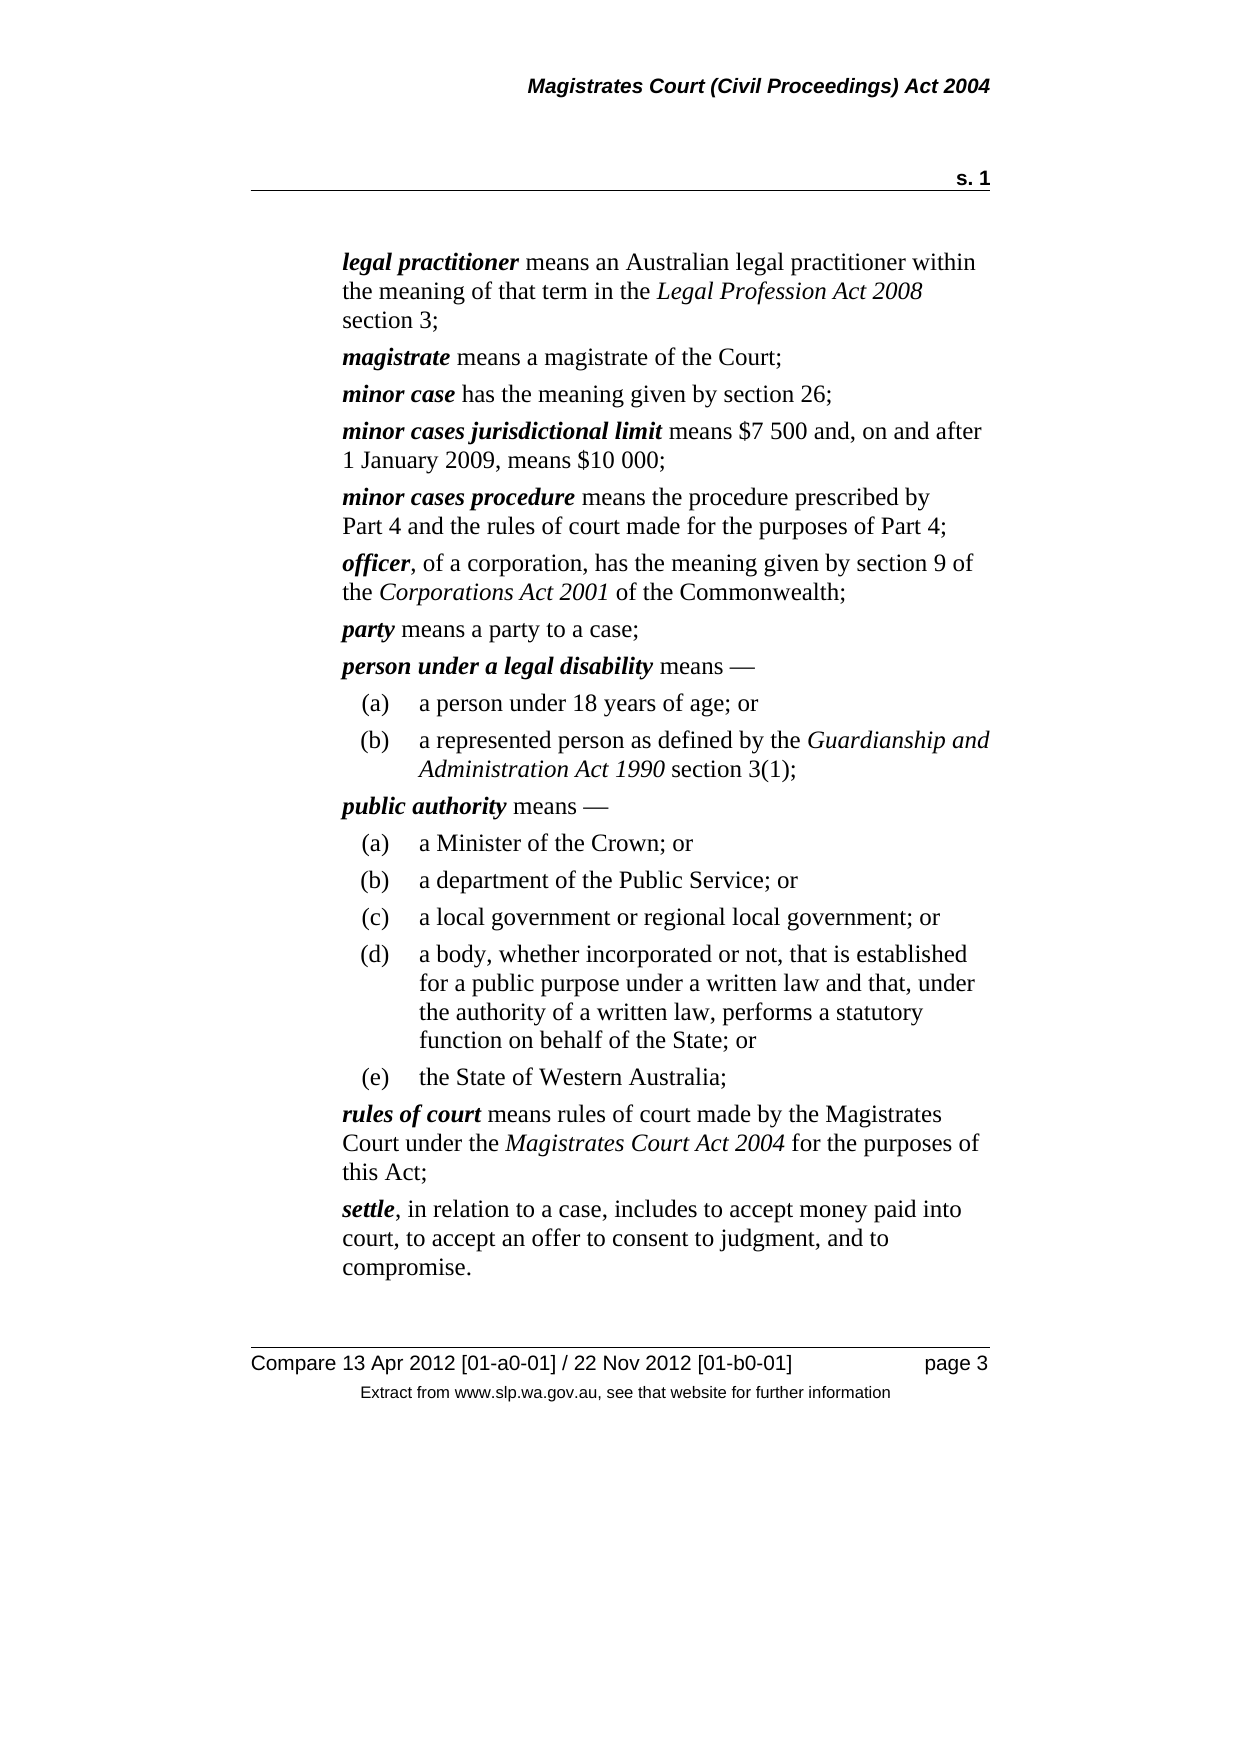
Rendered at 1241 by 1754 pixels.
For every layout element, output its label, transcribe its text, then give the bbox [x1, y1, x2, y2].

text (b) a department of the Public Service; or [251, 865, 990, 894]
text (c) a local government or regional local government; or [251, 902, 990, 931]
text rules of court means rules of court made by the under the Act 2004 for the purposes of this Act; [251, 1099, 990, 1186]
text legal practitioner means an Australian legal practitioner within the meaning of that term in the Legal Profession Act 2008 section 3; [251, 247, 990, 334]
text (b) a represented person as defined by the Guardianship and Administration Act 1990 section 3(1); [251, 725, 990, 782]
text public authority means — [251, 791, 990, 819]
text person under a legal disability means — [251, 651, 990, 679]
text minor case has the meaning given by section 26; [251, 379, 990, 408]
text (a) a person under 18 years of age; or [251, 688, 990, 717]
text party means a party to a case; [251, 614, 990, 642]
text (d) a body, whether incorporated or not, that is established for a public purpose under a written law and that, under the authority of a written law, performs a statutory function on behalf of the State; or [251, 939, 990, 1054]
text settle, in relation to a case, includes to accept money paid into court, to accept an offer to consent to judgment, and to compromise. [251, 1194, 990, 1280]
text officer, of a corporation, has the meaning given by section 9 of the Corporations Act 2001 of the Commonwealth; [251, 548, 990, 605]
text minor cases jurisdictional limit means $7 500 and, on and after 1 January 2009, means $10 000; [251, 416, 990, 474]
text (a) a Minister of the Crown; or [251, 828, 990, 857]
text (e) the State of ; [251, 1062, 990, 1091]
text minor cases procedure means the procedure prescribed by Part 4 and the rules of court made for the purposes of Part 4; [251, 482, 990, 539]
text magistrate means a magistrate of the Court; [251, 342, 990, 371]
